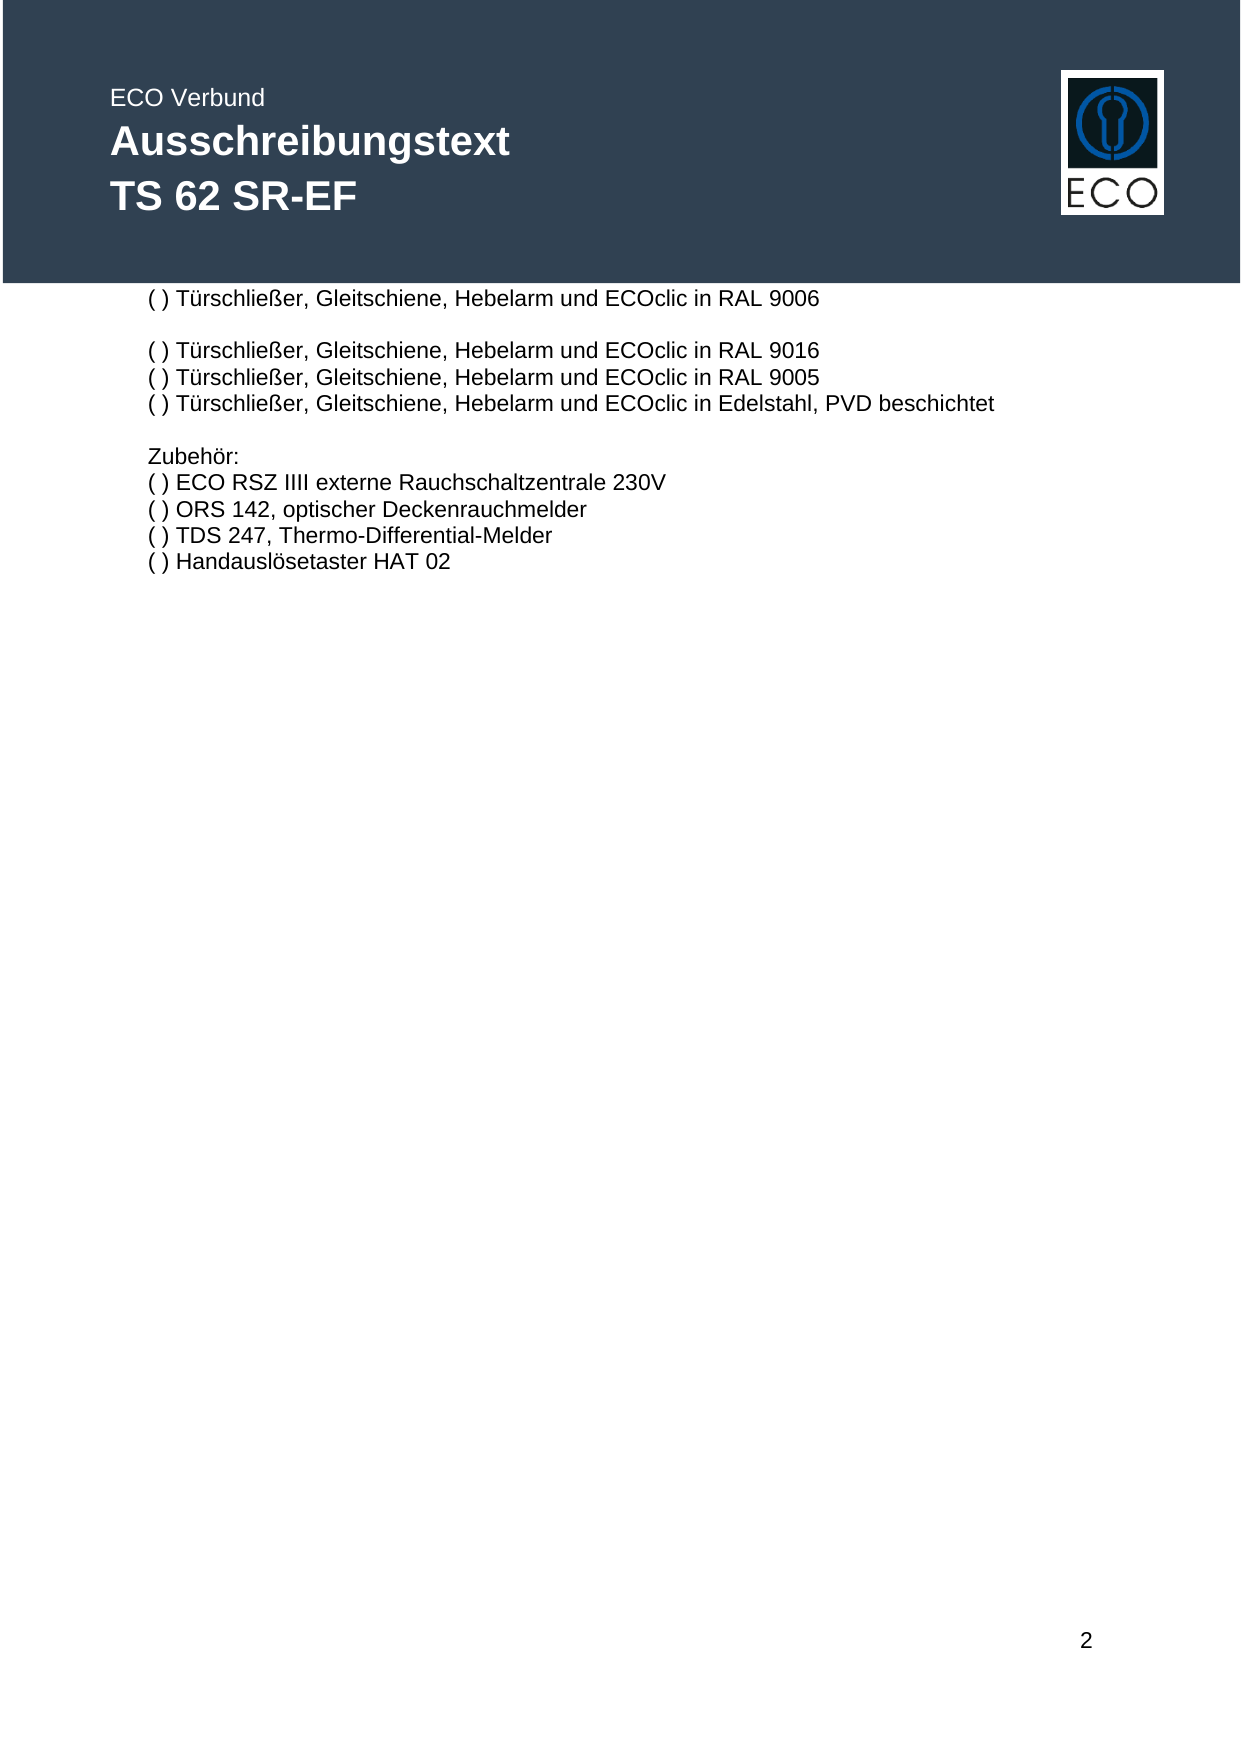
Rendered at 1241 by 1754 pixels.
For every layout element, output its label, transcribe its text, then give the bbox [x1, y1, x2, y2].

text Zubehör: ( ) ECO RSZ IIII externe Rauchschaltzentrale 230V ( ) ORS 142, optischer Deckenrauchmelder ( ) TDS 247, Thermo-Differential-Melder ( ) Handauslösetaster HAT 02 [148, 443, 1092, 574]
text ( ) Türschließer, Gleitschiene, Hebelarm und ECOclic in RAL 9016 ( ) Türschließer, Gleitschiene, Hebelarm und ECOclic in RAL 9005 ( ) Türschließer, Gleitschiene, Hebelarm und ECOclic in Edelstahl, PVD beschichtet [148, 337, 1092, 443]
picture [1061, 70, 1164, 215]
